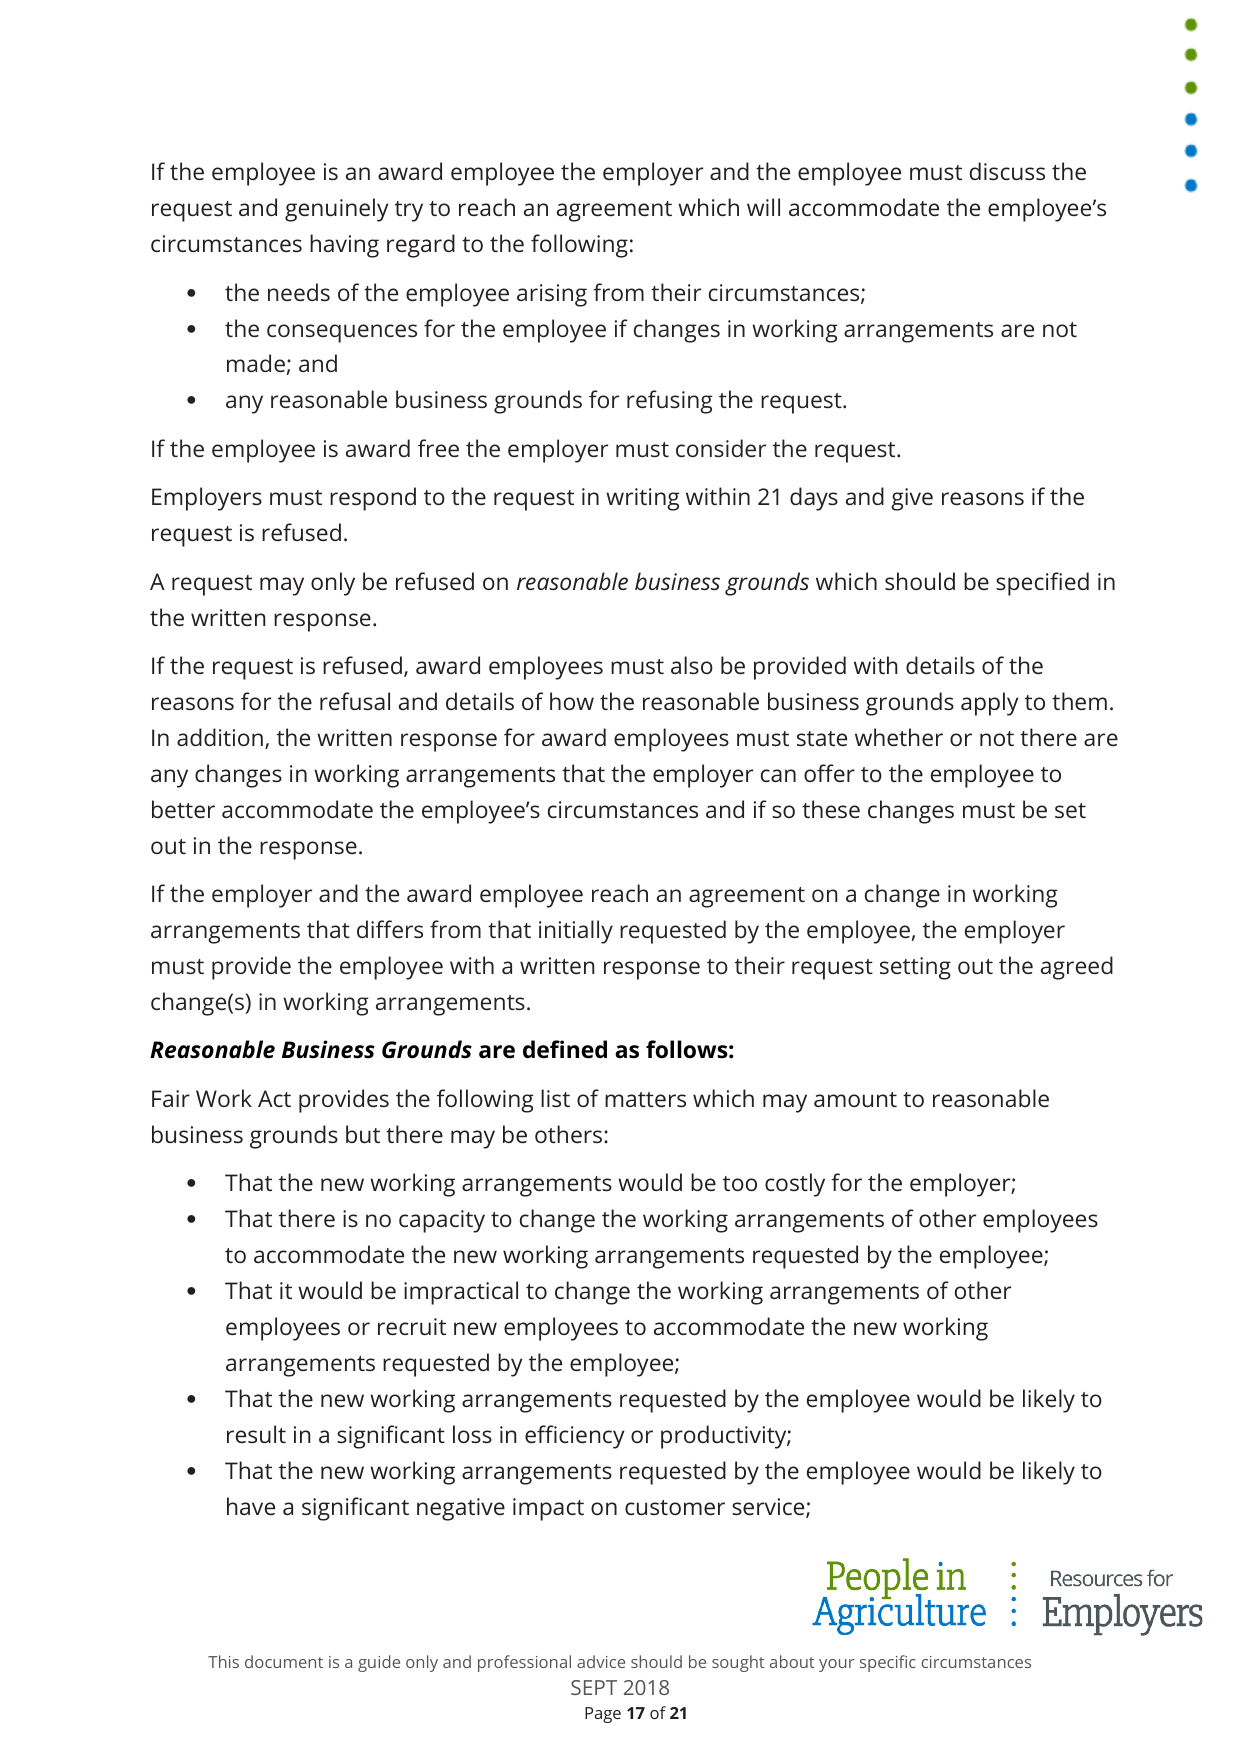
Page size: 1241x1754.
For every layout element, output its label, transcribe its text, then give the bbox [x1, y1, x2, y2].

text If the employer and the award employee reach an agreement on a change in working arrangements that differs from that initially requested by the employee, the employer must provide the employee with a written response to their request setting out the agreed change(s) in working arrangements. [150, 878, 1122, 1017]
text Employers must respond to the request in writing within 21 days and give reasons if the request is refused. [150, 481, 1122, 548]
list That it would be impractical to change the working arrangements of other employees or recruit new employees to accommodate the new working arrangements requested by the employee; [187, 1275, 1122, 1378]
list the needs of the employee arising from their circumstances; [187, 277, 1122, 308]
list That the new working arrangements requested by the employee would be likely to have a significant negative impact on customer service; [187, 1455, 1122, 1522]
list any reasonable business grounds for refusing the request. [187, 384, 1122, 416]
text If the employee is award free the employer must consider the request. [150, 433, 1122, 464]
list That the new working arrangements would be too costly for the employer; [187, 1167, 1122, 1198]
text A request may only be refused on reasonable business grounds which should be specified in the written response. [150, 566, 1122, 633]
picture [1167, 14, 1212, 210]
list That the new working arrangements requested by the employee would be likely to result in a significant loss in efficiency or productivity; [187, 1383, 1122, 1450]
list the consequences for the employee if changes in working arrangements are not made; and [187, 312, 1122, 380]
subtitle Reasonable Business Grounds are defined as follows: [150, 1034, 1122, 1066]
picture [812, 1558, 1203, 1636]
text If the request is refused, award employees must also be provided with details of the reasons for the refusal and details of how the reasonable business grounds apply to them. In addition, the written response for award employees must state whether or not there are any changes in working arrangements that the employer can offer to the employee to better accommodate the employee’s circumstances and if so these changes must be set out in the response. [150, 650, 1122, 861]
text Fair Work Act provides the following list of matters which may amount to reasonable business grounds but there may be others: [150, 1083, 1122, 1150]
text If the employee is an award employee the employer and the employee must discuss the request and genuinely try to reach an agreement which will accommodate the employee’s circumstances having regard to the following: [150, 156, 1122, 259]
list That there is no capacity to change the working arrangements of other employees to accommodate the new working arrangements requested by the employee; [187, 1203, 1122, 1270]
